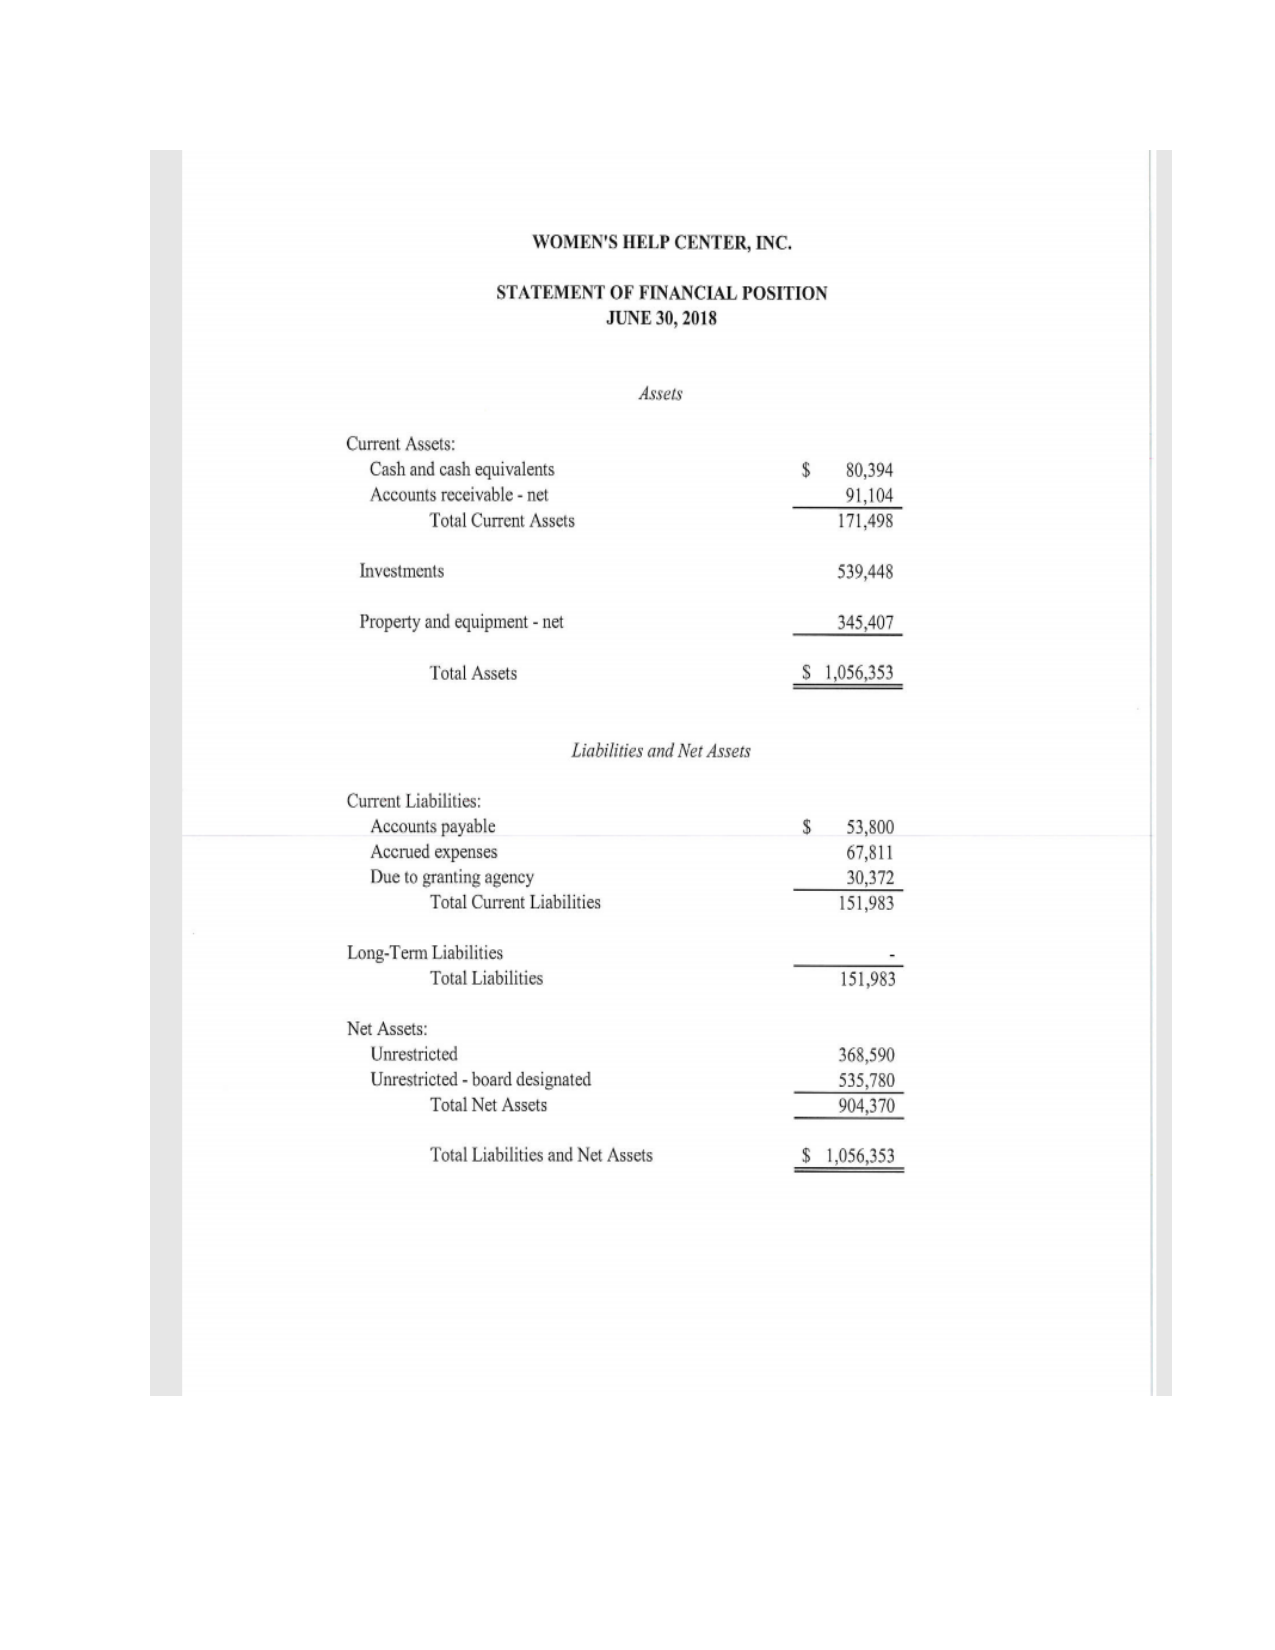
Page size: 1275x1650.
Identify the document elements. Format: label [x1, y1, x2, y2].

picture [150, 150, 1172, 1396]
